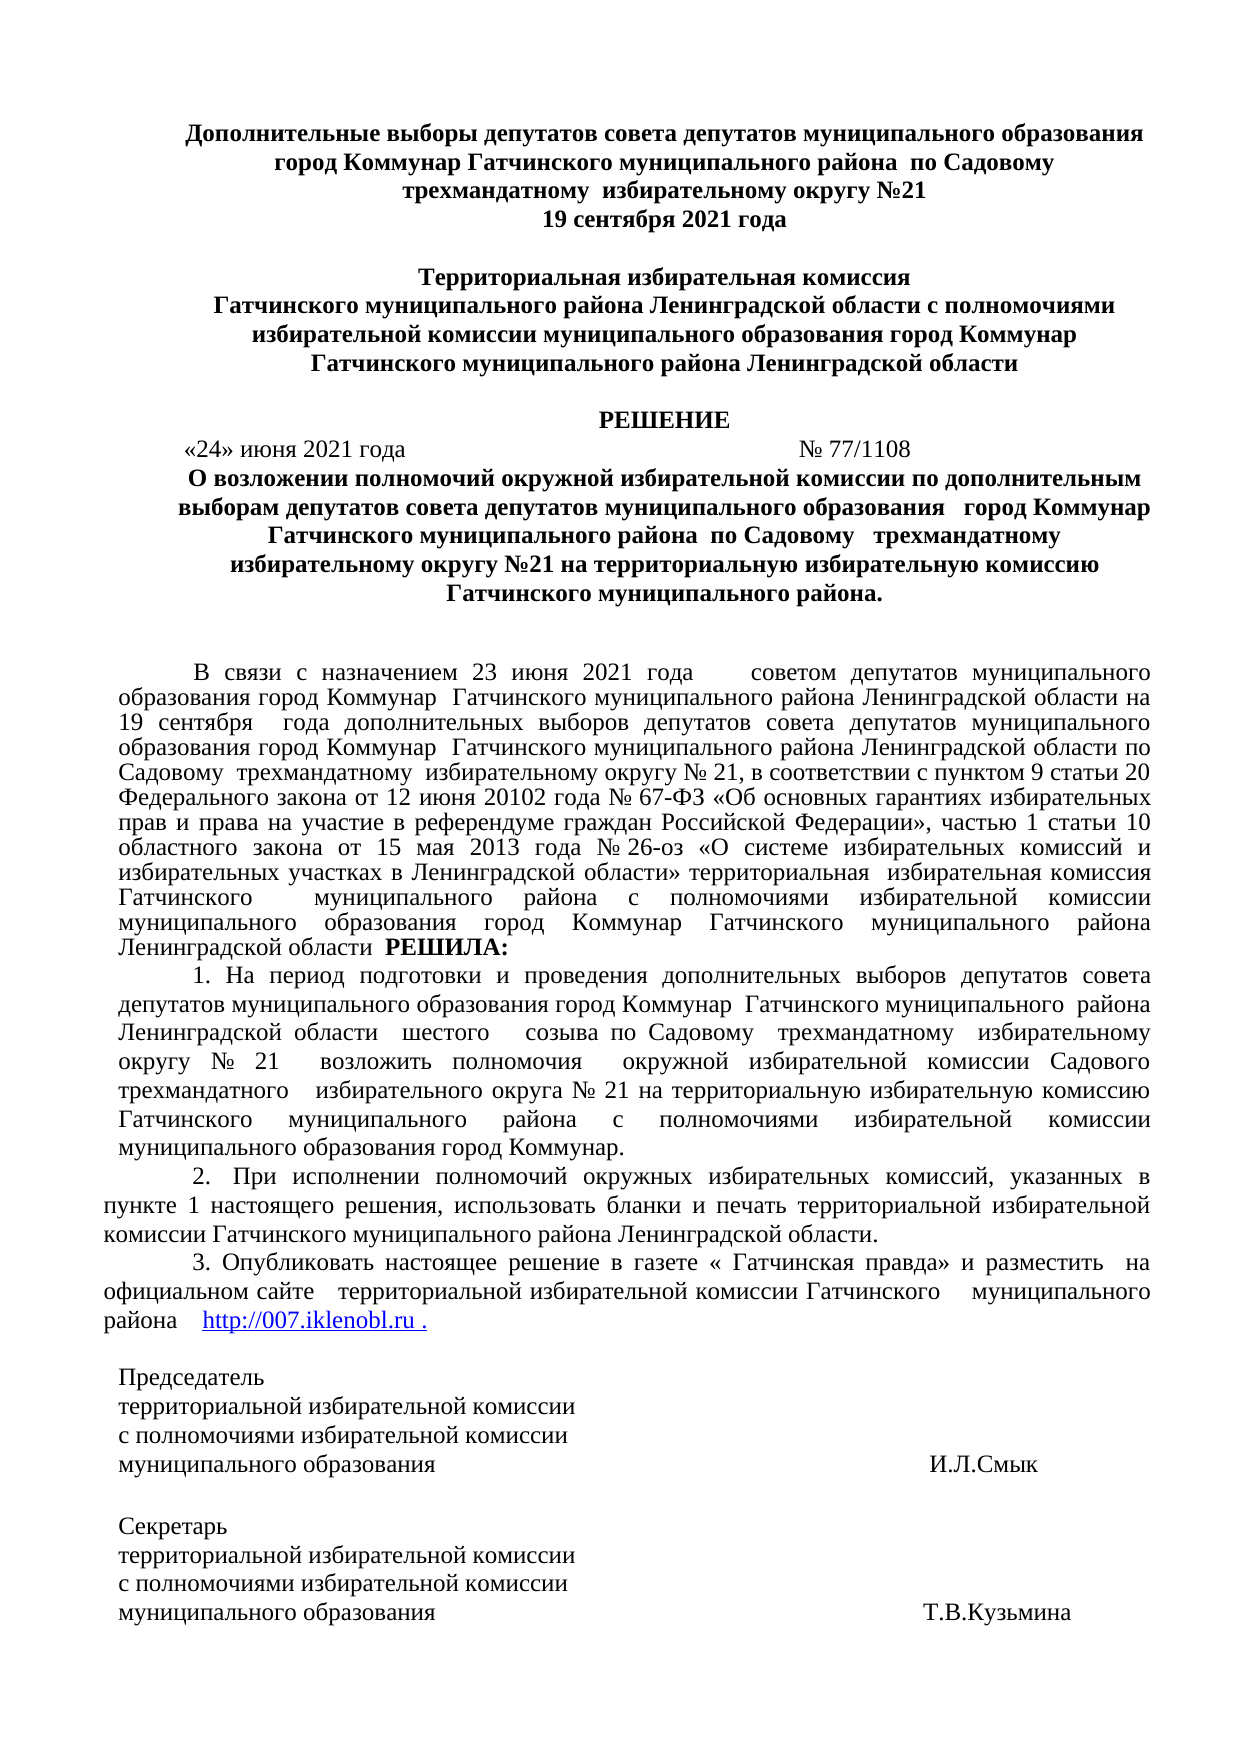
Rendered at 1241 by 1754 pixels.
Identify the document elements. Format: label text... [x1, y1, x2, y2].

text В связи с назначением 23 июня 2021 года советом депутатов муниципального образования город Коммунар Гатчинского муниципального района Ленинградской области на 19 сентября года дополнительных выборов депутатов совета депутатов муниципального образования город Коммунар Гатчинского муниципального района Ленинградской области по Садовому трехмандатному избирательному округу № 21, в соответствии с пунктом 9 статьи 20 Федерального закона от 12 июня 20102 года № 67-ФЗ «Об основных гарантиях избирательных прав и права на участие в референдуме граждан Российской Федерации», частью 1 статьи 10 областного закона от 15 мая 2013 года № 26-оз «О системе избирательных комиссий и избирательных участках в Ленинградской области» территориальная избирательная комиссия Гатчинского муниципального района с полномочиями избирательной комиссии муниципального образования город Коммунар Гатчинского муниципального района Ленинградской области РЕШИЛА: [118, 660, 1152, 960]
text Секретарь [118, 1511, 1152, 1540]
text «24» июня 2021 года № 77/1108 [177, 434, 1152, 463]
text РЕШЕНИЕ [177, 406, 1152, 434]
text 1. На период подготовки и проведения дополнительных выборов депутатов совета депутатов муниципального образования город Коммунар Гатчинского муниципального района Ленинградской области шестого созыва по Садовому трехмандатному избирательному округу № 21 возложить полномочия окружной избирательной комиссии Садового трехмандатного избирательного округа № 21 на территориальную избирательную комиссию Гатчинского муниципального района с полномочиями избирательной комиссии муниципального образования город Коммунар. [118, 960, 1152, 1161]
text территориальной избирательной комиссии [118, 1391, 1152, 1420]
text 3. Опубликовать настоящее решение в газете « Гатчинская правда» и разместить на официальном сайте территориальной избирательной комиссии Гатчинского муниципального района http://007.iklenobl.ru . [103, 1247, 1152, 1334]
subtitle О возложении полномочий окружной избирательной комиссии по дополнительным выборам депутатов совета депутатов муниципального образования город Коммунар Гатчинского муниципального района по Садовому трехмандатному избирательному округу №21 на территориальную избирательную комиссию Гатчинского муниципального района. [177, 463, 1152, 607]
text с полномочиями избирательной комиссии [118, 1420, 1152, 1449]
text муниципального образования Т.В.Кузьмина [118, 1597, 1152, 1626]
text территориальной избирательной комиссии [118, 1540, 1152, 1568]
text с полномочиями избирательной комиссии [118, 1568, 1152, 1597]
text Территориальная избирательная комиссия [177, 262, 1152, 291]
text 2. При исполнении полномочий окружных избирательных комиссий, указанных в пункте 1 настоящего решения, использовать бланки и печать территориальной избирательной комиссии Гатчинского муниципального района Ленинградской области. [103, 1161, 1152, 1247]
text Гатчинского муниципального района Ленинградской области с полномочиями избирательной комиссии муниципального образования город Коммунар Гатчинского муниципального района Ленинградской области [177, 291, 1152, 377]
text Председатель [118, 1362, 1152, 1391]
text 19 сентября 2021 года [177, 204, 1152, 233]
text Дополнительные выборы депутатов совета депутатов муниципального образования город Коммунар Гатчинского муниципального района по Садовому трехмандатному избирательному округу №21 [177, 118, 1152, 204]
text муниципального образования И.Л.Смык [118, 1449, 1152, 1477]
